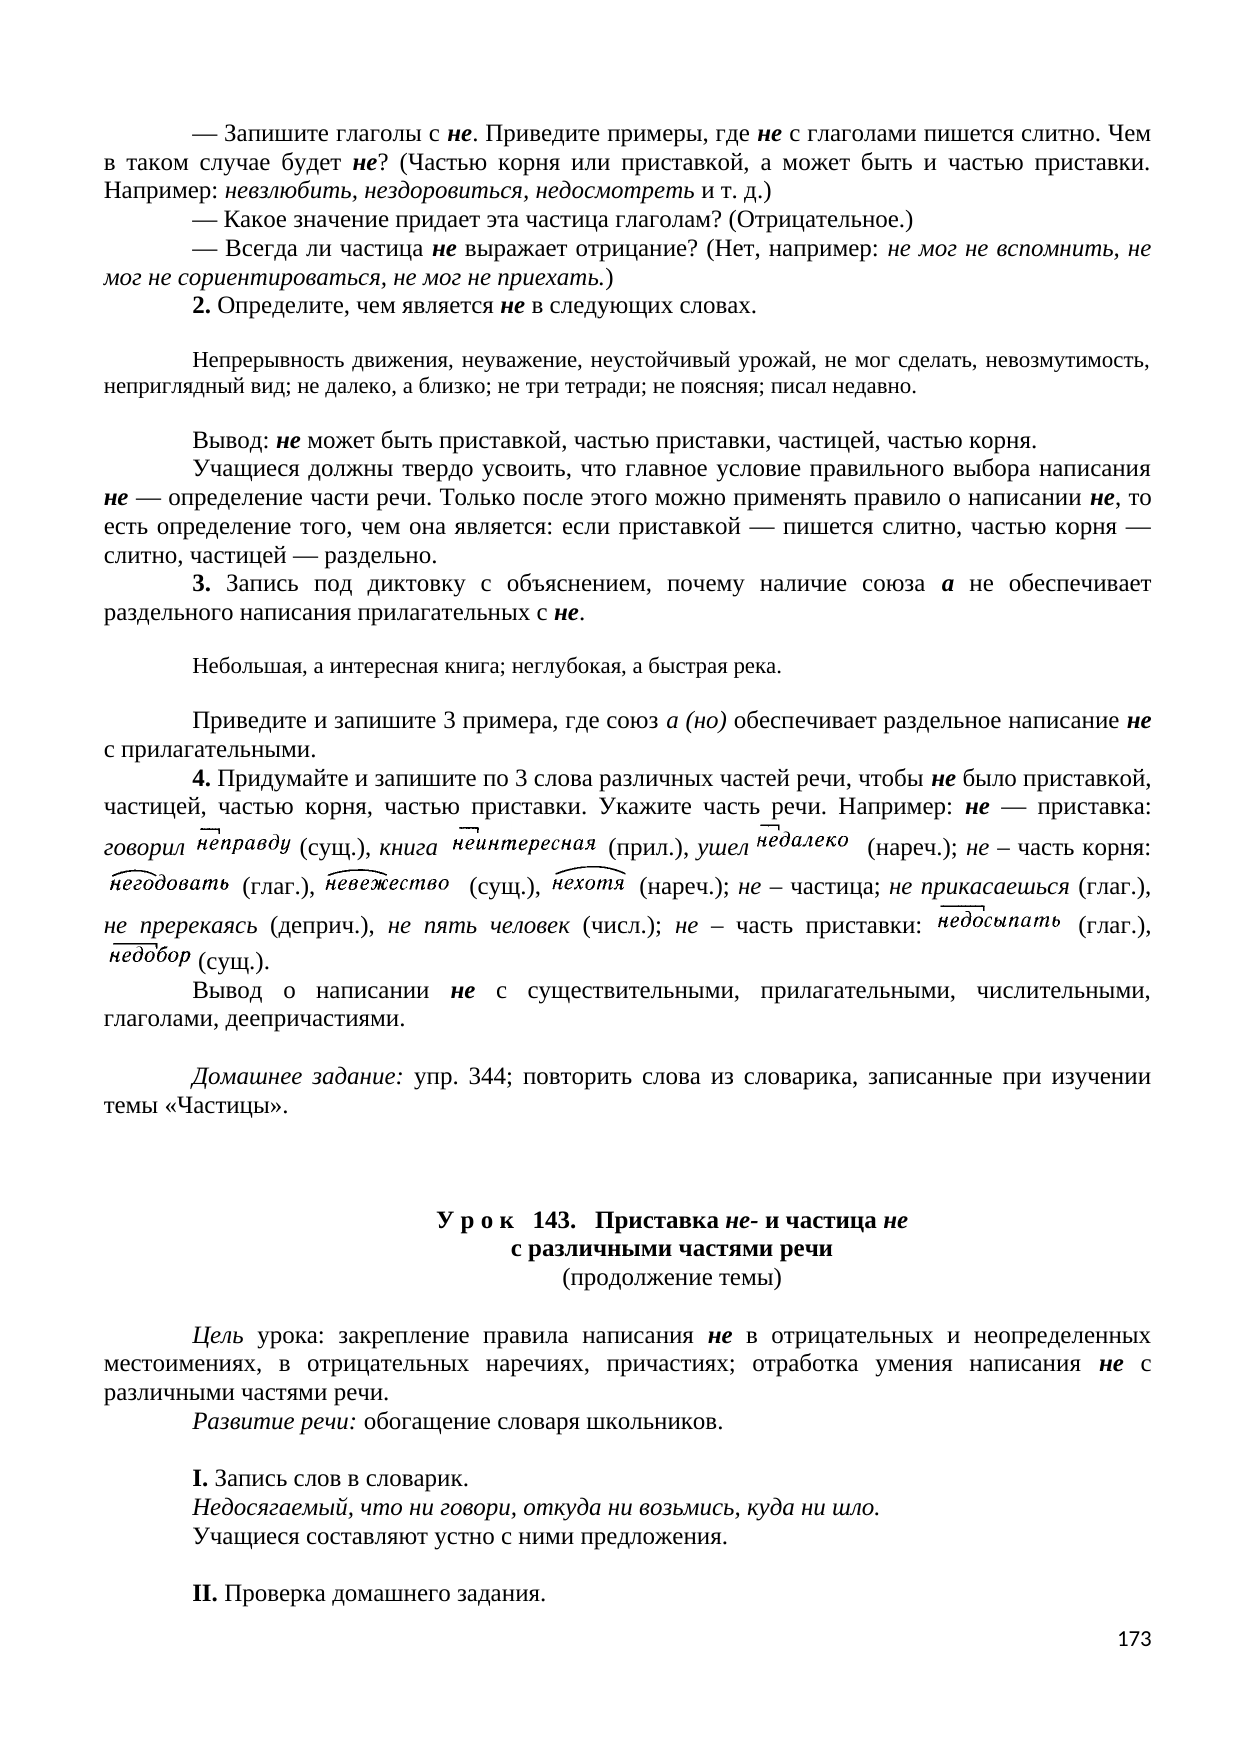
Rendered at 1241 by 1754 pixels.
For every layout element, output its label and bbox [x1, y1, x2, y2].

picture [103, 867, 234, 895]
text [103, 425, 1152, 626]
picture [103, 939, 192, 970]
picture [748, 820, 860, 856]
picture [549, 860, 631, 895]
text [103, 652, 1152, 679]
picture [445, 821, 601, 856]
picture [323, 867, 461, 895]
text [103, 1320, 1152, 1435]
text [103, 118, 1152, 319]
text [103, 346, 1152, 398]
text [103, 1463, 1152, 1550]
picture [935, 900, 1066, 934]
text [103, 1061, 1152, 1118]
picture [192, 821, 300, 856]
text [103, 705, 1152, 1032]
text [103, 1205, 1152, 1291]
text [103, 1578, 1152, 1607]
